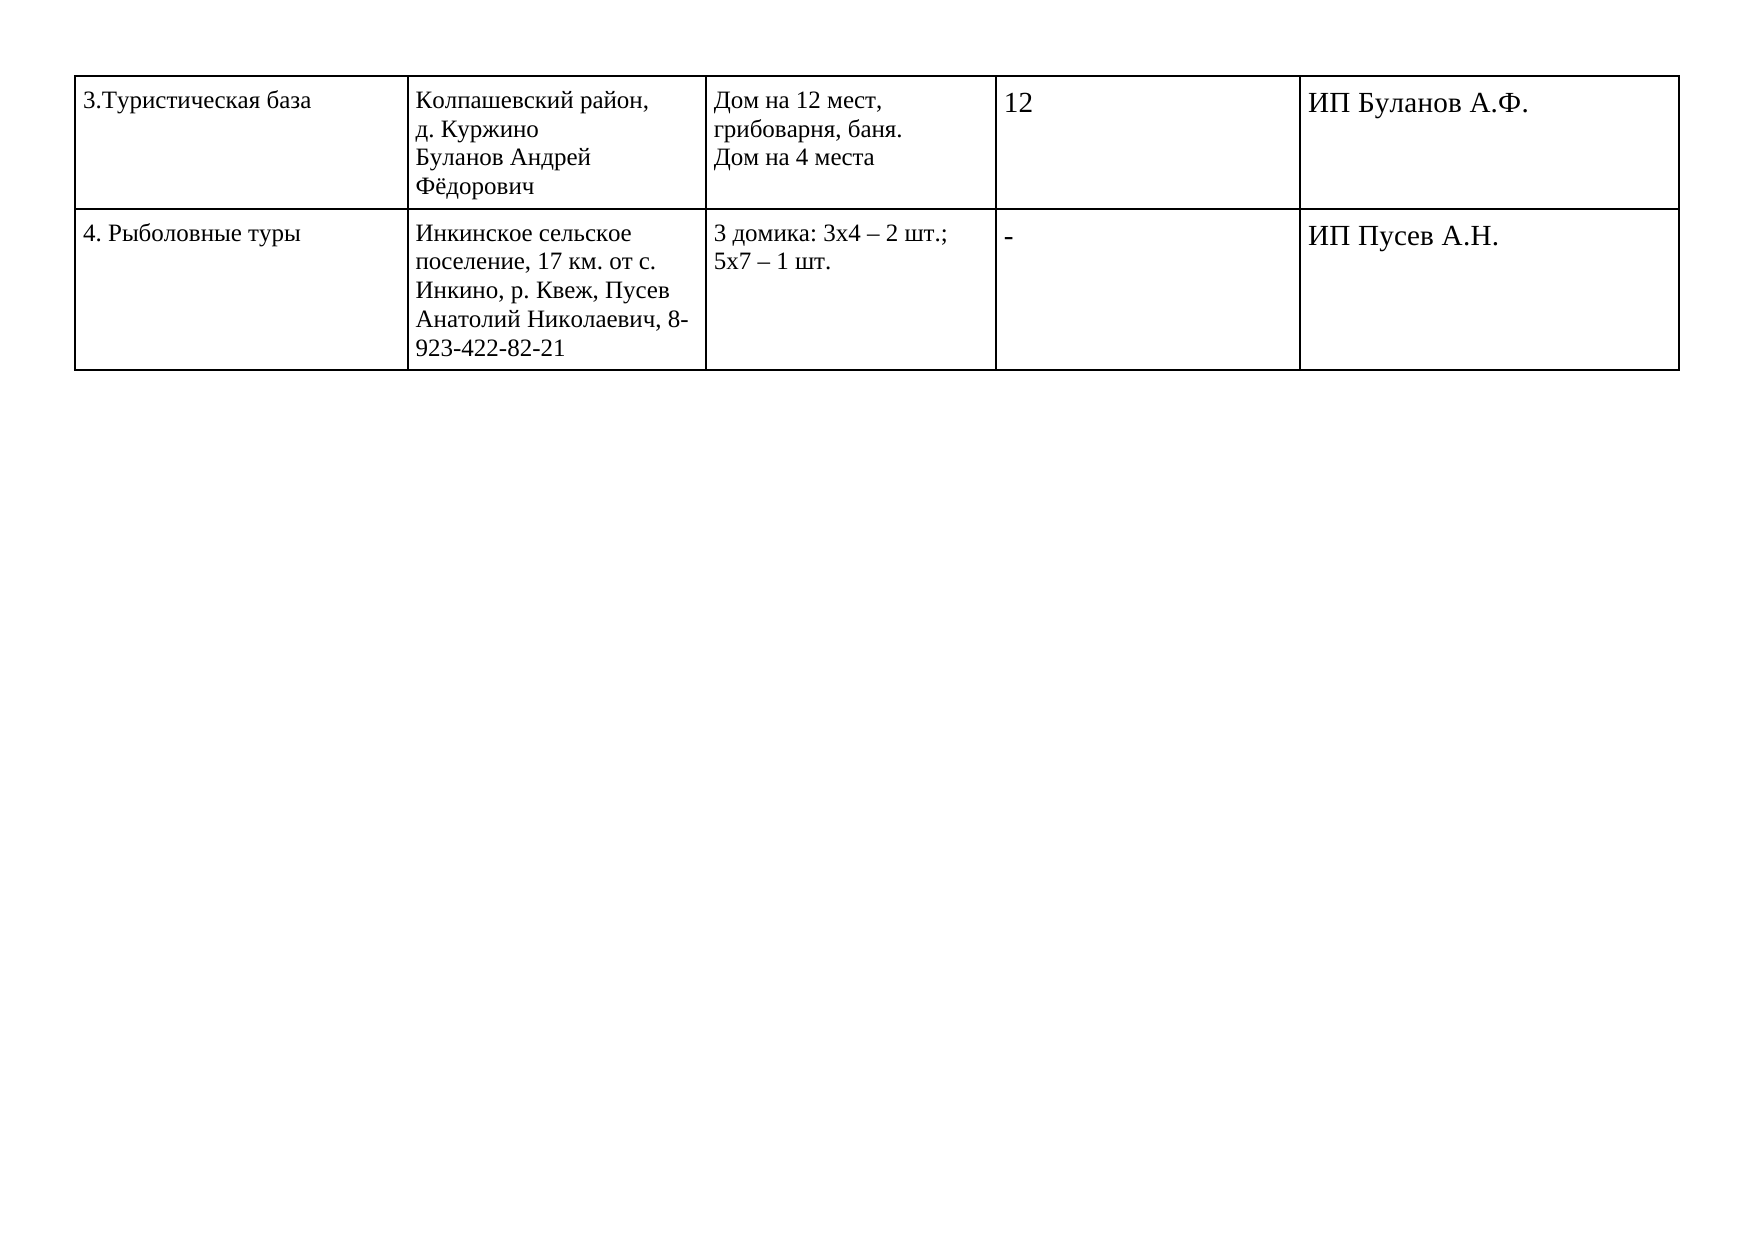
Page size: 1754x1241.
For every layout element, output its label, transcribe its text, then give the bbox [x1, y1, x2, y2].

table_cell Дом на 12 мест, грибоварня, баня. Дом на 4 места [707, 77, 995, 208]
table_cell 3 домика: 3х4 – 2 шт.; 5х7 – 1 шт. [707, 210, 995, 369]
table_cell 12 [997, 77, 1299, 208]
table_cell 3.Туристическая база [76, 77, 407, 208]
table_cell ИП Буланов А.Ф. [1301, 77, 1678, 208]
table_cell - [997, 210, 1299, 369]
table_cell 4. Рыболовные туры [76, 210, 407, 369]
table_cell Инкинское сельское поселение, 17 км. от с. Инкино, р. Квеж, Пусев Анатолий Николаевич, 8-923-422-82-21 [409, 210, 705, 369]
table_cell Колпашевский район, д. Куржино Буланов Андрей Фёдорович [409, 77, 705, 208]
table_cell ИП Пусев А.Н. [1301, 210, 1678, 369]
